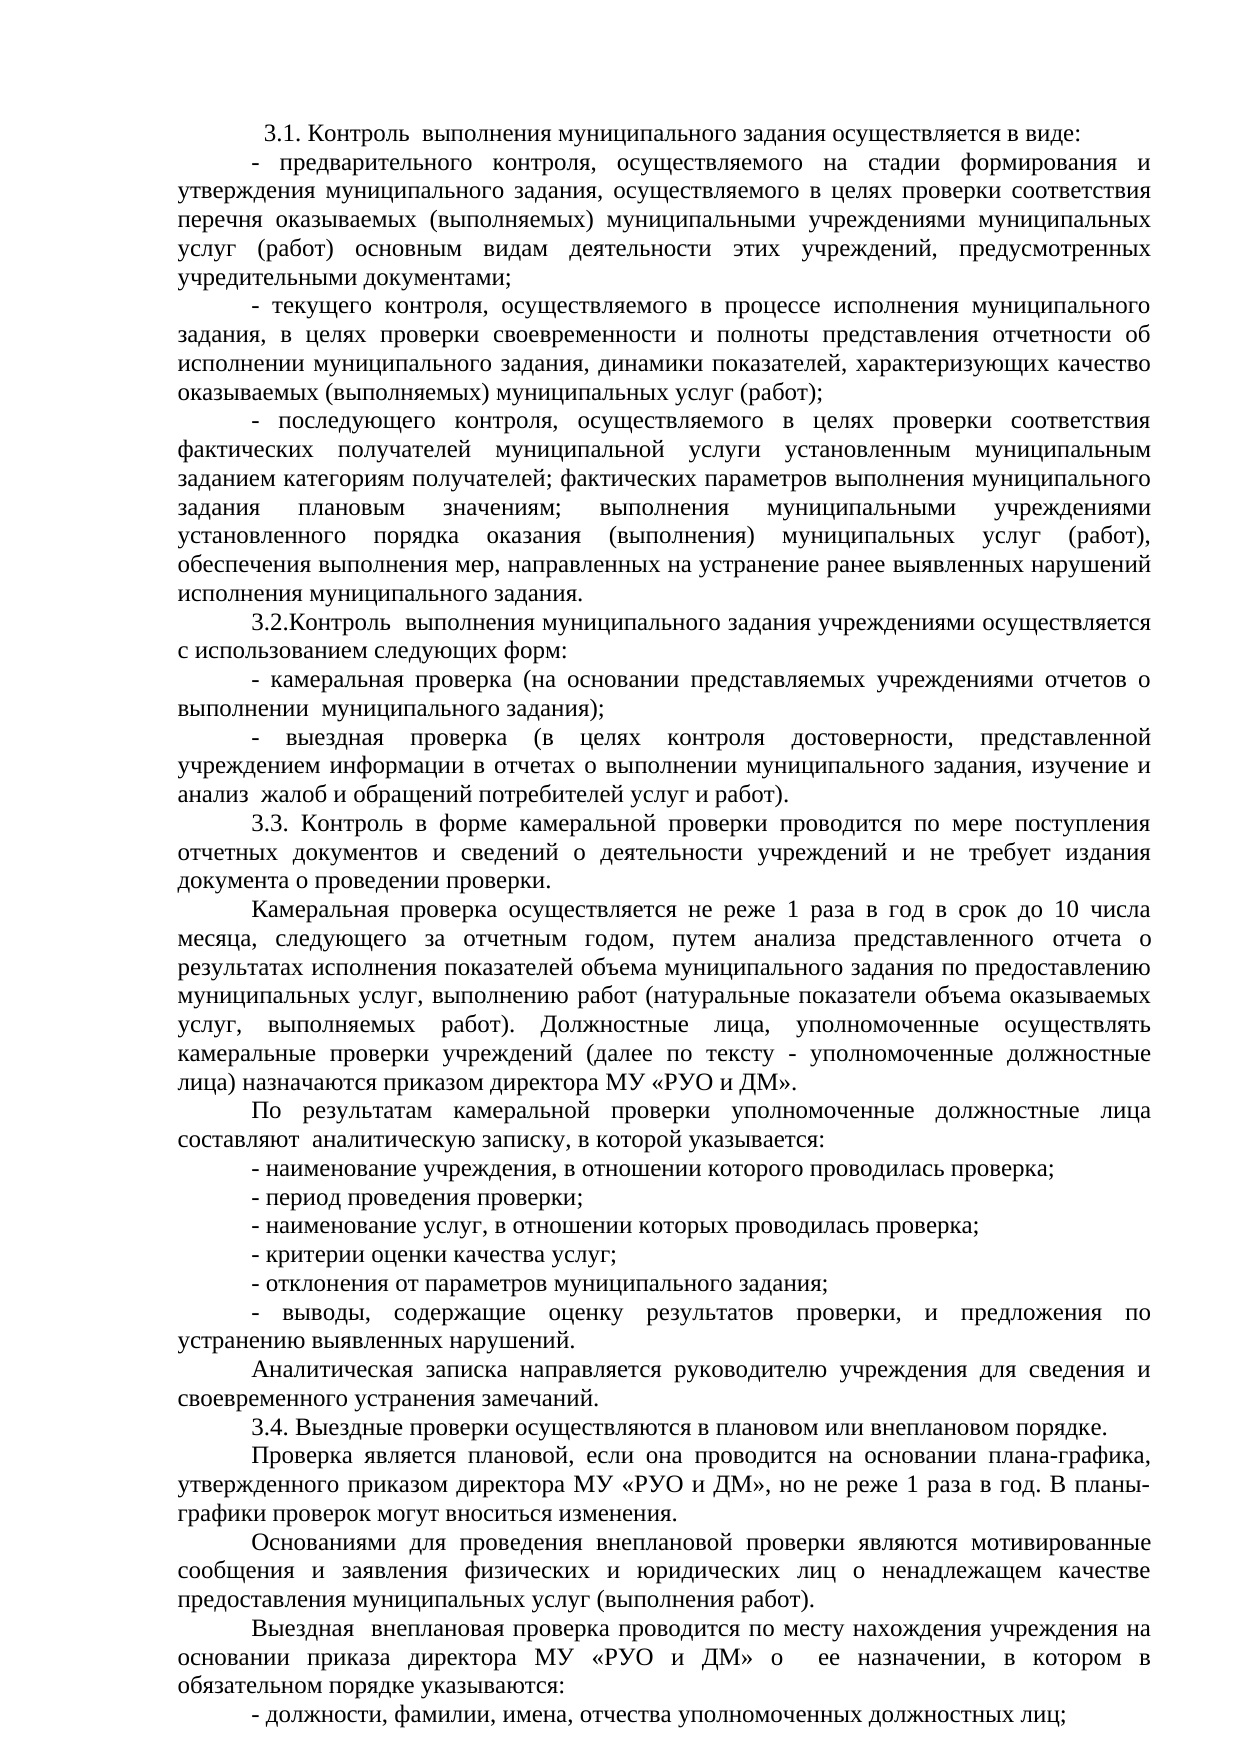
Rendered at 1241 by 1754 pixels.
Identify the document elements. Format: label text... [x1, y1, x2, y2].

text Выездная внеплановая проверка проводится по месту нахождения учреждения на основании приказа директора МУ «РУО и ДМ» о ее назначении, в котором в обязательном порядке указываются: [177, 1613, 1152, 1699]
text - последующего контроля, осуществляемого в целях проверки соответствия фактических получателей муниципальной услуги установленным муниципальным заданием категориям получателей; фактических параметров выполнения муниципального задания плановым значениям; выполнения муниципальными учреждениями установленного порядка оказания (выполнения) муниципальных услуг (работ), обеспечения выполнения мер, направленных на устранение ранее выявленных нарушений исполнения муниципального задания. [177, 406, 1152, 607]
text 3.1. Контроль выполнения муниципального задания осуществляется в виде: [177, 118, 1152, 147]
text - критерии оценки качества услуг; [177, 1239, 1152, 1268]
text - текущего контроля, осуществляемого в процессе исполнения муниципального задания, в целях проверки своевременности и полноты представления отчетности об исполнении муниципального задания, динамики показателей, характеризующих качество оказываемых (выполняемых) муниципальных услуг (работ); [177, 291, 1152, 406]
text - выводы, содержащие оценку результатов проверки, и предложения по устранению выявленных нарушений. [177, 1297, 1152, 1354]
text 3.4. Выездные проверки осуществляются в плановом или внеплановом порядке. [177, 1412, 1152, 1441]
text - отклонения от параметров муниципального задания; [177, 1268, 1152, 1297]
text Аналитическая записка направляется руководителю учреждения для сведения и своевременного устранения замечаний. [177, 1354, 1152, 1412]
text - наименование услуг, в отношении которых проводилась проверка; [177, 1211, 1152, 1239]
text - наименование учреждения, в отношении которого проводилась проверка; [177, 1153, 1152, 1182]
text - должности, фамилии, имена, отчества уполномоченных должностных лиц; [177, 1699, 1152, 1728]
text - выездная проверка (в целях контроля достоверности, представленной учреждением информации в отчетах о выполнении муниципального задания, изучение и анализ жалоб и обращений потребителей услуг и работ). [177, 722, 1152, 808]
text По результатам камеральной проверки уполномоченные должностные лица составляют аналитическую записку, в которой указывается: [177, 1096, 1152, 1153]
text Проверка является плановой, если она проводится на основании плана-графика, утвержденного приказом директора МУ «РУО и ДМ», но не реже 1 раза в год. В планы-графики проверок могут вноситься изменения. [177, 1441, 1152, 1527]
text Основаниями для проведения внеплановой проверки являются мотивированные сообщения и заявления физических и юридических лиц о ненадлежащем качестве предоставления муниципальных услуг (выполнения работ). [177, 1527, 1152, 1613]
text - предварительного контроля, осуществляемого на стадии формирования и утверждения муниципального задания, осуществляемого в целях проверки соответствия перечня оказываемых (выполняемых) муниципальными учреждениями муниципальных услуг (работ) основным видам деятельности этих учреждений, предусмотренных учредительными документами; [177, 147, 1152, 291]
text - камеральная проверка (на основании представляемых учреждениями отчетов о выполнении муниципального задания); [177, 664, 1152, 722]
text 3.2.Контроль выполнения муниципального задания учреждениями осуществляется с использованием следующих форм: [177, 607, 1152, 664]
text 3.3. Контроль в форме камеральной проверки проводится по мере поступления отчетных документов и сведений о деятельности учреждений и не требует издания документа о проведении проверки. [177, 808, 1152, 894]
text Камеральная проверка осуществляется не реже 1 раза в год в срок до 10 числа месяца, следующего за отчетным годом, путем анализа представленного отчета о результатах исполнения показателей объема муниципального задания по предоставлению муниципальных услуг, выполнению работ (натуральные показатели объема оказываемых услуг, выполняемых работ). Должностные лица, уполномоченные осуществлять камеральные проверки учреждений (далее по тексту - уполномоченные должностные лица) назначаются приказом директора МУ «РУО и ДМ». [177, 894, 1152, 1096]
text - период проведения проверки; [177, 1182, 1152, 1211]
